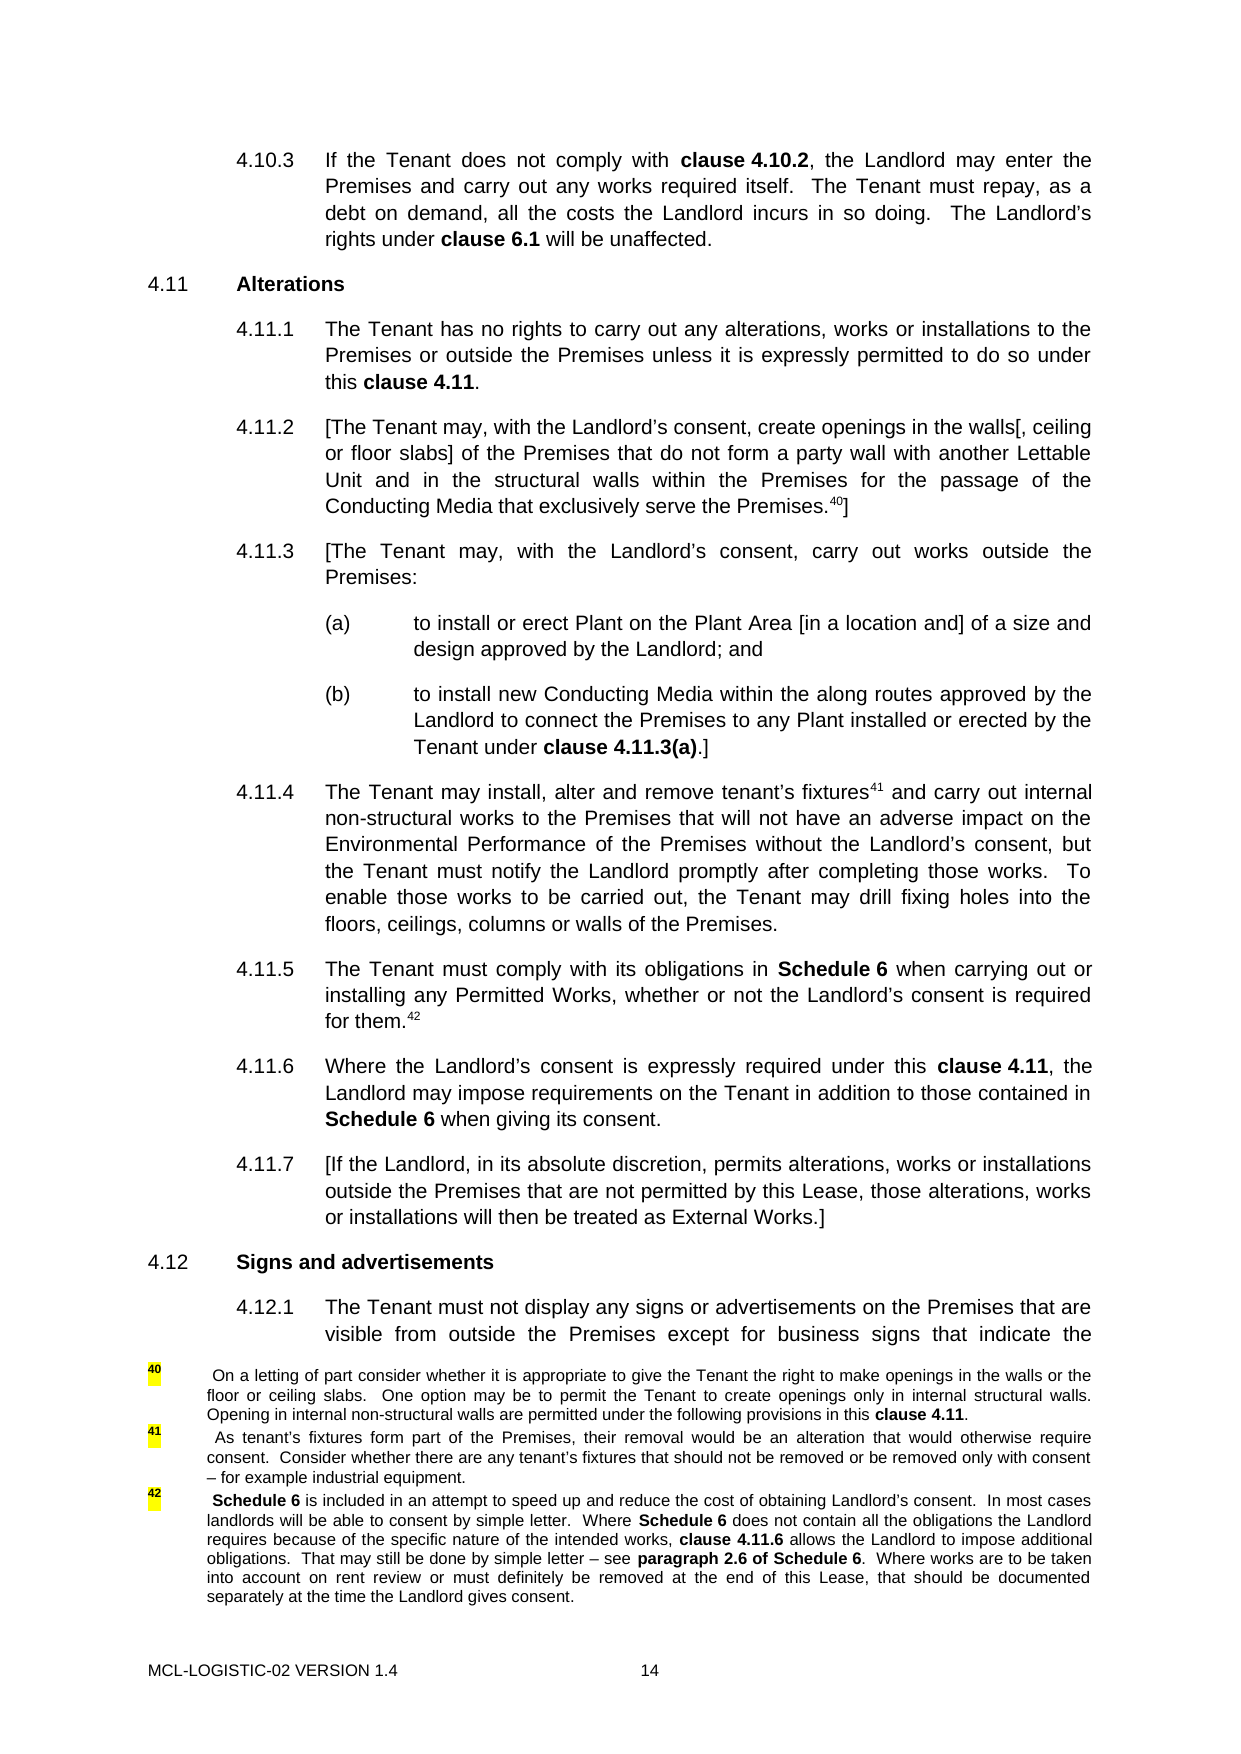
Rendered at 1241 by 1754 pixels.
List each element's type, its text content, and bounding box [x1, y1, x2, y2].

subtitle The Tenant must comply with its obligations in Schedule 6 when carrying out or installing any Permitted Works, whether or not the Landlord’s consent is required for them. [236, 956, 1093, 1033]
subtitle [The Tenant may, with the Landlord’s consent, carry out works outside the Premises: [236, 539, 1093, 589]
subtitle The Tenant may install, alter and remove tenant’s fixtures and carry out internal non-structural works to the Premises that will not have an adverse impact on the Environmental Performance of the Premises without the Landlord’s consent, but the Tenant must notify the Landlord promptly after completing those works. To enable those works to be carried out, the Tenant may drill fixing holes into the floors, ceilings, columns or walls of the Premises. [236, 779, 1093, 935]
subtitle [The Tenant may, with the Landlord’s consent, create openings in the walls[, ceiling or floor slabs] of the Premises that do not form a party wall with another Lettable Unit and in the structural walls within the Premises for the passage of the Conducting Media that exclusively serve the Premises.] [236, 415, 1093, 518]
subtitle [236, 1295, 1093, 1345]
subtitle to install or erect Plant on the Plant Area [in a location and] of a size and design approved by the Landlord; and [325, 610, 1093, 661]
subtitle Signs and advertisements [148, 1250, 1093, 1274]
subtitle Where the Landlord’s consent is expressly required under this clause 4.11, the Landlord may impose requirements on the Tenant in addition to those contained in Schedule 6 when giving its consent. [236, 1054, 1093, 1131]
subtitle The Tenant has no rights to carry out any alterations, works or installations to the Premises or outside the Premises unless it is expressly permitted to do so under this clause 4.11. [236, 317, 1093, 393]
subtitle [If the Landlord, in its absolute discretion, permits alterations, works or installations outside the Premises that are not permitted by this Lease, those alterations, works or installations will then be treated as External Works.] [236, 1152, 1093, 1229]
subtitle If the Tenant does not comply with clause 4.10.2, the Landlord may enter the Premises and carry out any works required itself. The Tenant must repay, as a debt on demand, all the costs the Landlord incurs in so doing. The Landlord’s rights under clause 6.1 will be unaffected. [236, 148, 1093, 251]
subtitle Alterations [148, 272, 1093, 296]
subtitle to install new Conducting Media within the along routes approved by the Landlord to connect the Premises to any Plant installed or erected by the Tenant under clause 4.11.3(a).] [325, 682, 1093, 758]
